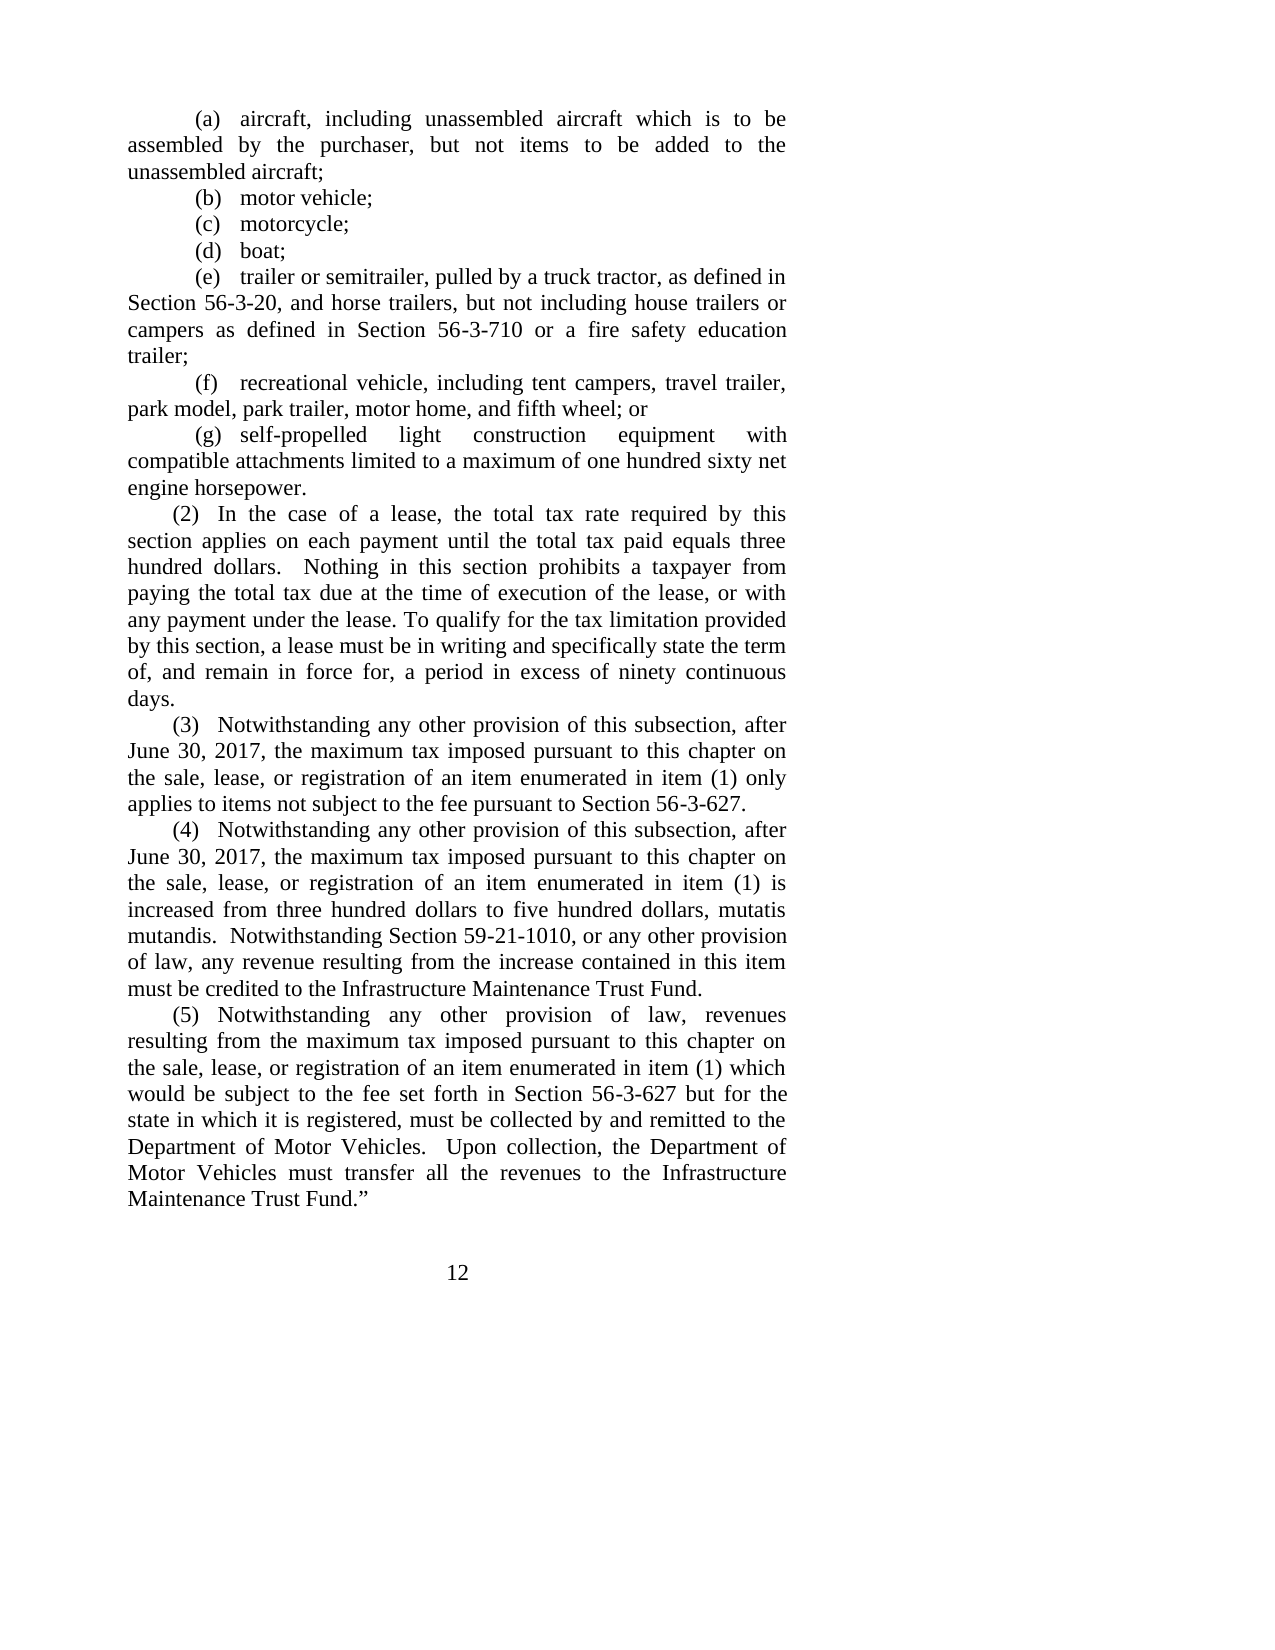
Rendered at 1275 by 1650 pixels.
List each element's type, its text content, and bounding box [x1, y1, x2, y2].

text (5) Notwithstanding any other provision of law, revenues resulting from the maximum tax imposed pursuant to this chapter on the sale, lease, or registration of an item enumerated in item (1) which would be subject to the fee set forth in Section 56-3-627 but for the state in which it is registered, must be collected by and remitted to the Department of Motor Vehicles. Upon collection, the Department of Motor Vehicles must transfer all the revenues to the Infrastructure Maintenance Trust Fund.” [127, 1001, 787, 1212]
text (d) boat; [127, 237, 787, 263]
text (g) self-propelled light construction equipment with compatible attachments limited to a maximum of one hundred sixty net engine horsepower. [127, 421, 787, 500]
text (c) motorcycle; [127, 210, 787, 237]
text (a) aircraft, including unassembled aircraft which is to be assembled by the purchaser, but not items to be added to the unassembled aircraft; [127, 105, 787, 184]
text (b) motor vehicle; [127, 184, 787, 210]
text (2) In the case of a lease, the total tax rate required by this section applies on each payment until the total tax paid equals three hundred dollars. Nothing in this section prohibits a taxpayer from paying the total tax due at the time of execution of the lease, or with any payment under the lease. To qualify for the tax limitation provided by this section, a lease must be in writing and specifically state the term of, and remain in force for, a period in excess of ninety continuous days. [127, 500, 787, 711]
text (e) trailer or semitrailer, pulled by a truck tractor, as defined in Section 56-3-20, and horse trailers, but not including house trailers or campers as defined in Section 56-3-710 or a fire safety education trailer; [127, 263, 787, 368]
text (f) recreational vehicle, including tent campers, travel trailer, park model, park trailer, motor home, and fifth wheel; or [127, 368, 787, 421]
text (3) Notwithstanding any other provision of this subsection, after June 30, 2017, the maximum tax imposed pursuant to this chapter on the sale, lease, or registration of an item enumerated in item (1) only applies to items not subject to the fee pursuant to Section 56-3-627. [127, 711, 787, 817]
text (4) Notwithstanding any other provision of this subsection, after June 30, 2017, the maximum tax imposed pursuant to this chapter on the sale, lease, or registration of an item enumerated in item (1) is increased from three hundred dollars to five hundred dollars, mutatis mutandis. Notwithstanding Section 59-21-1010, or any other provision of law, any revenue resulting from the increase contained in this item must be credited to the Infrastructure Maintenance Trust Fund. [127, 817, 787, 1001]
